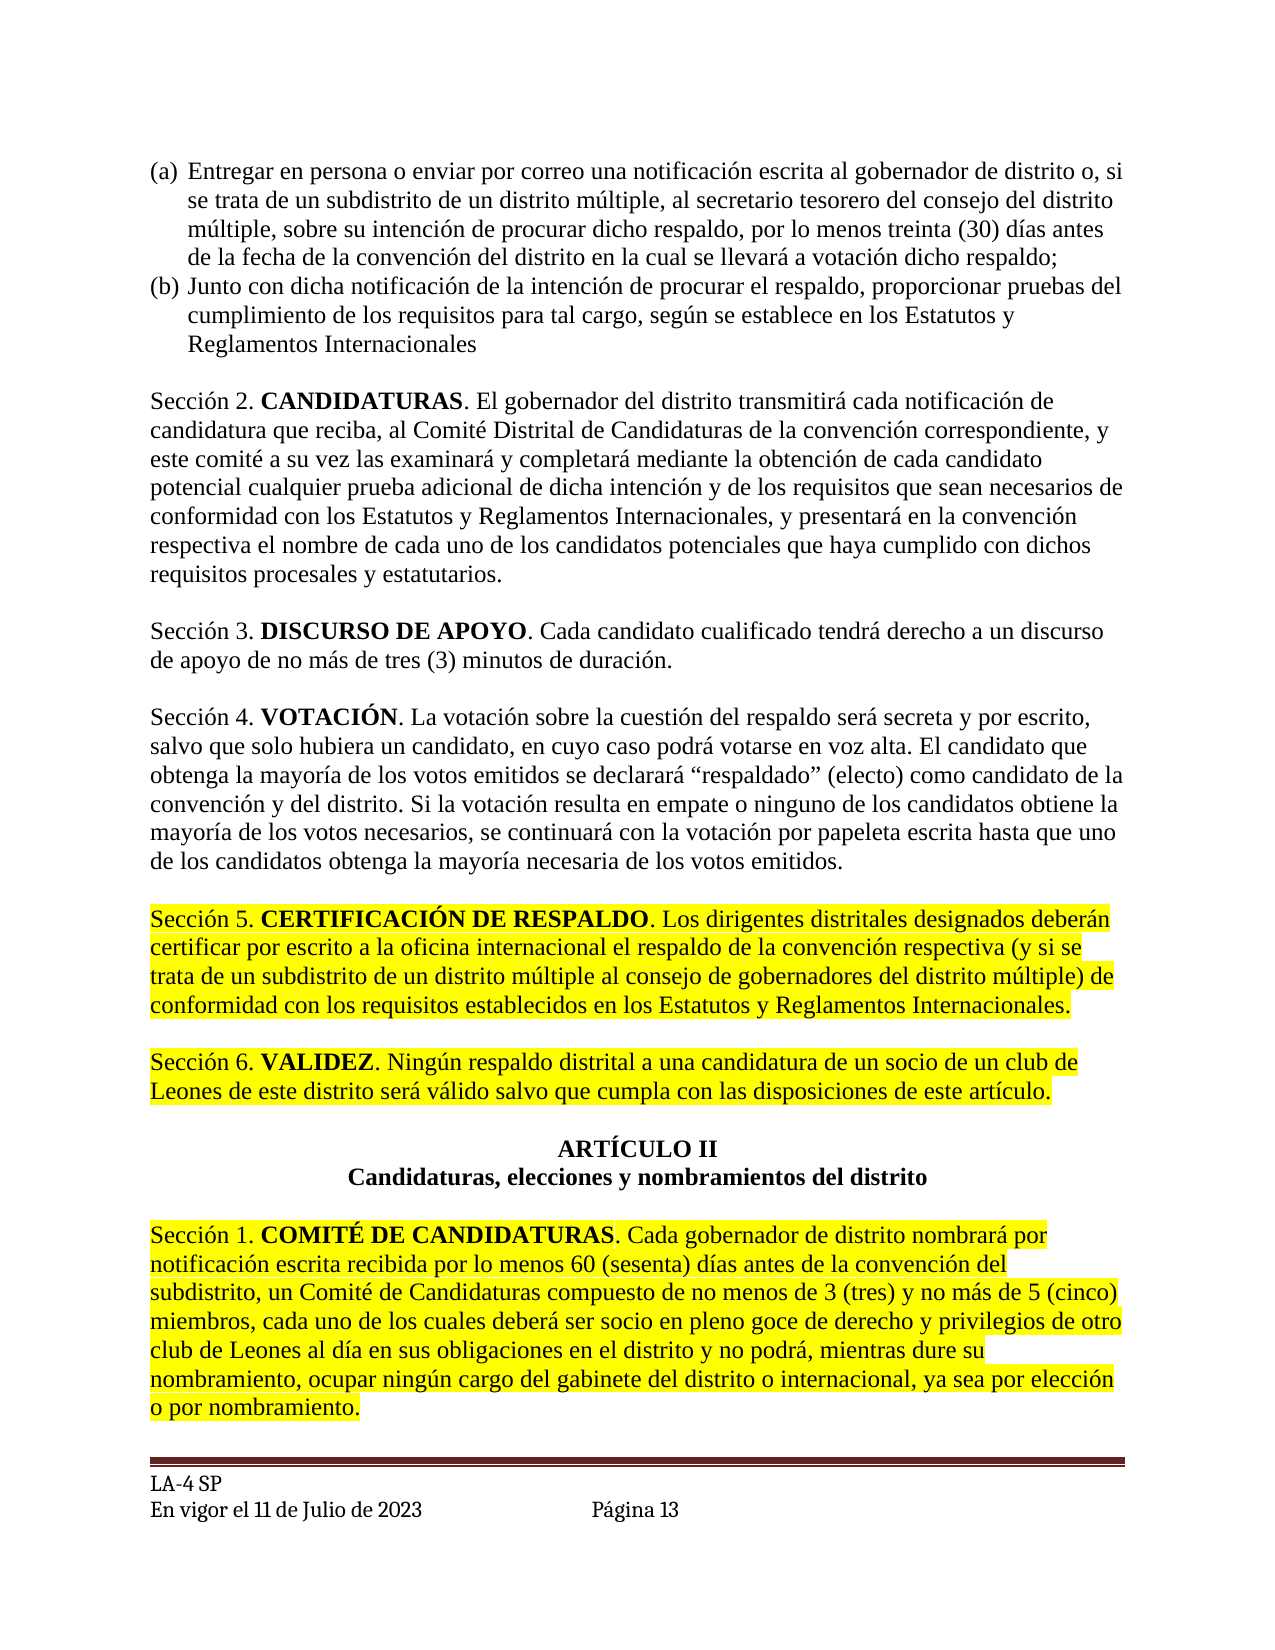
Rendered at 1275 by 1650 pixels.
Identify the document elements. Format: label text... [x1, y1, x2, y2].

text Sección 5. CERTIFICACIÓN DE RESPALDO. Los dirigentes distritales designados deberán certificar por escrito a la oficina internacional el respaldo de la convención respectiva (y si se trata de un subdistrito de un distrito múltiple al consejo de gobernadores del distrito múltiple) de conformidad con los requisitos establecidos en los Estatutos y Reglamentos Internacionales. [150, 904, 1125, 1019]
text Sección 6. VALIDEZ. Ningún respaldo distrital a una candidatura de un socio de un club de Leones de este distrito será válido salvo que cumpla con las disposiciones de este artículo. [150, 1047, 1125, 1105]
text ARTÍCULO II [150, 1134, 1125, 1162]
text Sección 1. COMITÉ DE CANDIDATURAS. Cada gobernador de distrito nombrará por notificación escrita recibida por lo menos 60 (sesenta) días antes de la convención del subdistrito, un Comité de Candidaturas compuesto de no menos de 3 (tres) y no más de 5 (cinco) miembros, cada uno de los cuales deberá ser socio en pleno goce de derecho y privilegios de otro club de Leones al día en sus obligaciones en el distrito y no podrá, mientras dure su nombramiento, ocupar ningún cargo del gabinete del distrito o internacional, ya sea por elección o por nombramiento. [150, 1220, 1125, 1421]
list Junto con dicha notificación de la intención de procurar el respaldo, proporcionar pruebas del cumplimiento de los requisitos para tal cargo, según se establece en los Estatutos y Reglamentos Internacionales [150, 271, 1125, 357]
text Sección 2. CANDIDATURAS. El gobernador del distrito transmitirá cada notificación de candidatura que reciba, al Comité Distrital de Candidaturas de la convención correspondiente, y este comité a su vez las examinará y completará mediante la obtención de cada candidato potencial cualquier prueba adicional de dicha intención y de los requisitos que sean necesarios de conformidad con los Estatutos y Reglamentos Internacionales, y presentará en la convención respectiva el nombre de cada uno de los candidatos potenciales que haya cumplido con dichos requisitos procesales y estatutarios. [150, 386, 1125, 587]
list Entregar en persona o enviar por correo una notificación escrita al gobernador de distrito o, si se trata de un subdistrito de un distrito múltiple, al secretario tesorero del consejo del distrito múltiple, sobre su intención de procurar dicho respaldo, por lo menos treinta (30) días antes de la fecha de la convención del distrito en la cual se llevará a votación dicho respaldo; [150, 156, 1125, 271]
text Sección 4. VOTACIÓN. La votación sobre la cuestión del respaldo será secreta y por escrito, salvo que solo hubiera un candidato, en cuyo caso podrá votarse en voz alta. El candidato que obtenga la mayoría de los votos emitidos se declarará “respaldado” (electo) como candidato de la convención y del distrito. Si la votación resulta en empate o ninguno de los candidatos obtiene la mayoría de los votos necesarios, se continuará con la votación por papeleta escrita hasta que uno de los candidatos obtenga la mayoría necesaria de los votos emitidos. [150, 702, 1125, 875]
text Sección 3. DISCURSO DE APOYO. Cada candidato cualificado tendrá derecho a un discurso de apoyo de no más de tres (3) minutos de duración. [150, 616, 1125, 674]
text Candidaturas, elecciones y nombramientos del distrito [150, 1162, 1125, 1191]
